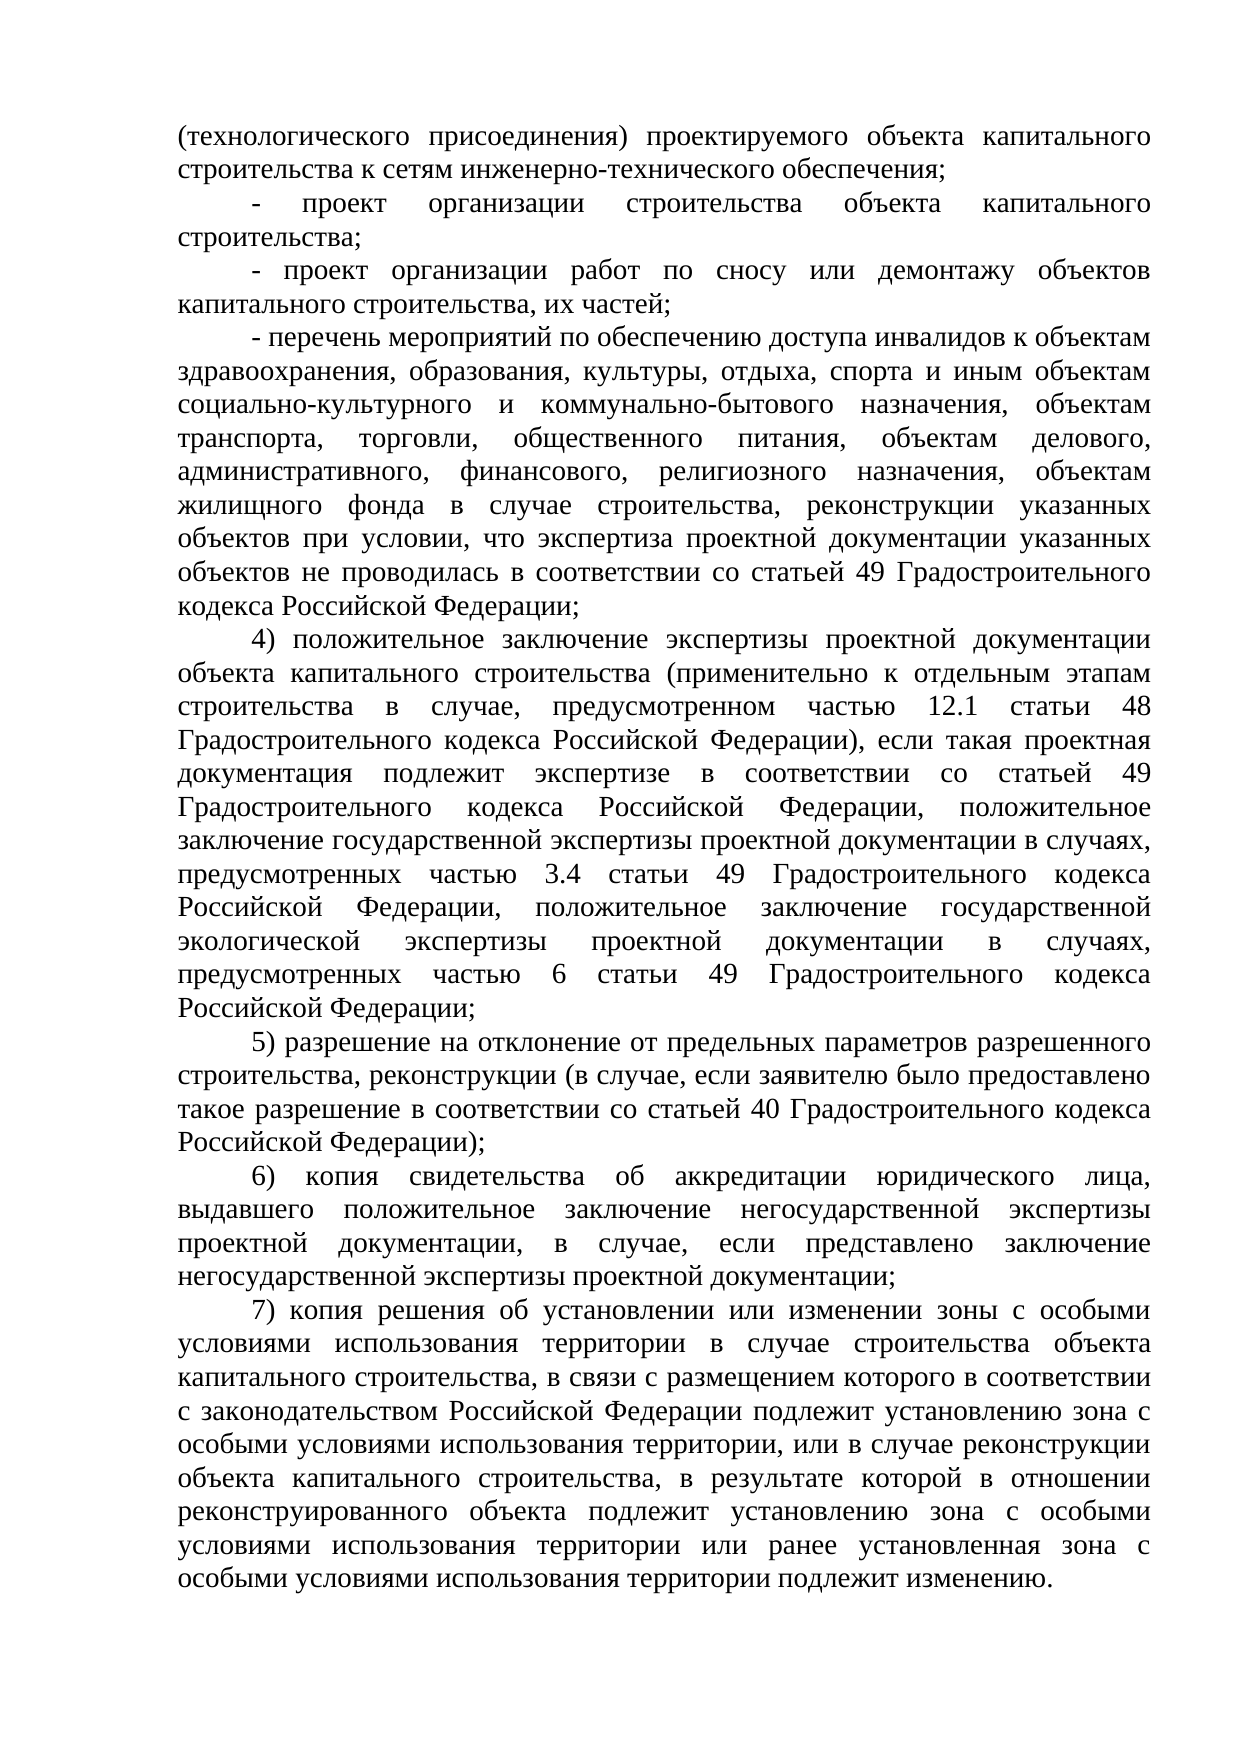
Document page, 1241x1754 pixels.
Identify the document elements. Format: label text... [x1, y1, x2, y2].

text - проект организации строительства объекта капитального строительства; [177, 185, 1152, 252]
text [177, 118, 1152, 185]
text 7) копия решения об установлении или изменении зоны с особыми условиями использования территории в случае строительства объекта капитального строительства, в связи с размещением которого в соответствии с законодательством Российской Федерации подлежит установлению зона с особыми условиями использования территории, или в случае реконструкции объекта капитального строительства, в результате которой в отношении реконструированного объекта подлежит установлению зона с особыми условиями использования территории или ранее установленная зона с особыми условиями использования территории подлежит изменению. [177, 1292, 1152, 1594]
text 4) положительное заключение экспертизы проектной документации объекта капитального строительства (применительно к отдельным этапам строительства в случае, предусмотренном частью 12.1 статьи 48 Градостроительного кодекса Российской Федерации), если такая проектная документация подлежит экспертизе в соответствии со статьей 49 Градостроительного кодекса Российской Федерации, положительное заключение государственной экспертизы проектной документации в случаях, предусмотренных частью 3.4 статьи 49 Градостроительного кодекса Российской Федерации, положительное заключение государственной экологической экспертизы проектной документации в случаях, предусмотренных частью 6 статьи 49 Градостроительного кодекса Российской Федерации; [177, 621, 1152, 1024]
text 6) копия свидетельства об аккредитации юридического лица, выдавшего положительное заключение негосударственной экспертизы проектной документации, в случае, если представлено заключение негосударственной экспертизы проектной документации; [177, 1158, 1152, 1292]
text - проект организации работ по сносу или демонтажу объектов капитального строительства, их частей; [177, 252, 1152, 319]
text 5) разрешение на отклонение от предельных параметров разрешенного строительства, реконструкции (в случае, если заявителю было предоставлено такое разрешение в соответствии со статьей 40 Градостроительного кодекса Российской Федерации); [177, 1024, 1152, 1158]
text - перечень мероприятий по обеспечению доступа инвалидов к объектам здравоохранения, образования, культуры, отдыха, спорта и иным объектам социально-культурного и коммунально-бытового назначения, объектам транспорта, торговли, общественного питания, объектам делового, административного, финансового, религиозного назначения, объектам жилищного фонда в случае строительства, реконструкции указанных объектов при условии, что экспертиза проектной документации указанных объектов не проводилась в соответствии со статьей 49 Градостроительного кодекса Российской Федерации; [177, 319, 1152, 621]
